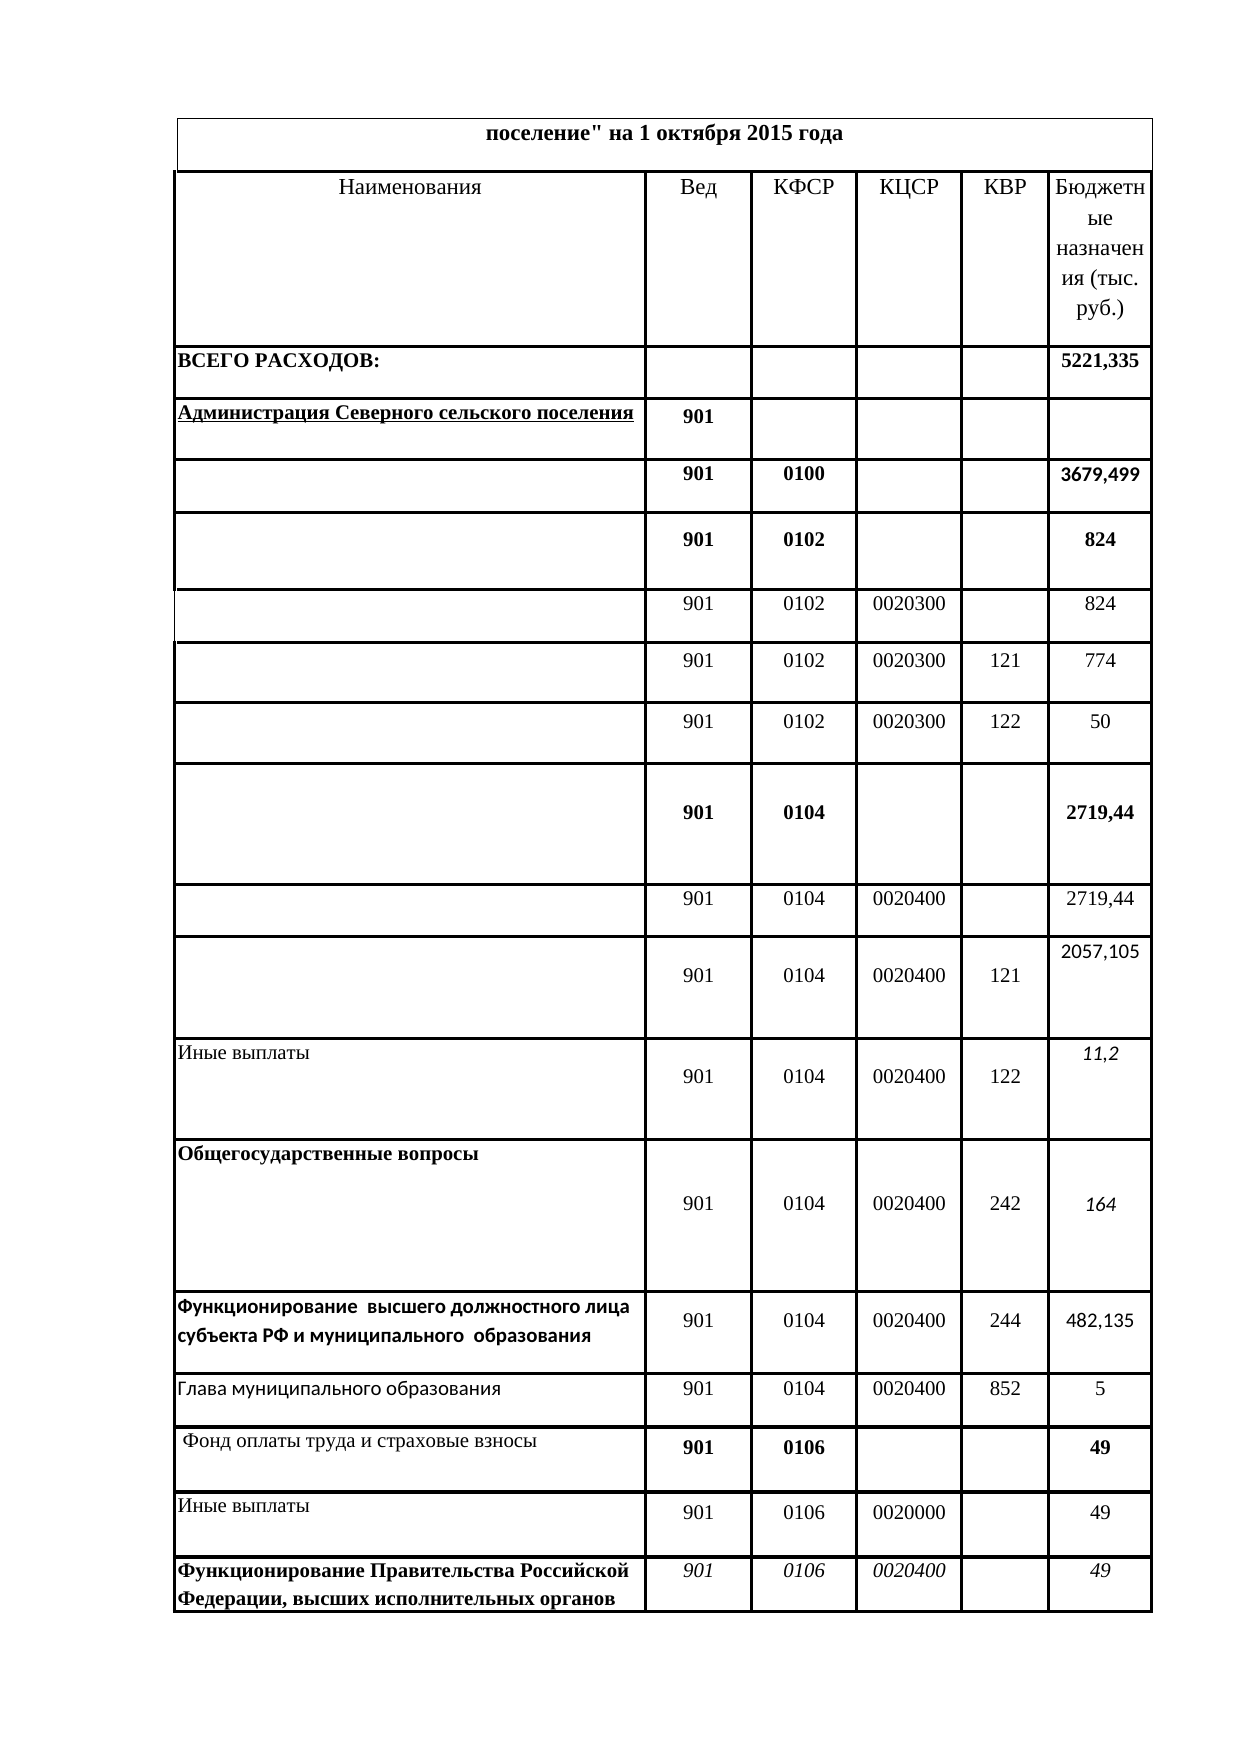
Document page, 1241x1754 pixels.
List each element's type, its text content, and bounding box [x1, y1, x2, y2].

table_cell 0102 [753, 514, 855, 588]
table_cell [963, 1559, 1047, 1610]
table_cell [858, 1429, 960, 1490]
table_cell 0020400 [858, 1293, 960, 1372]
table_cell [858, 765, 960, 883]
table_cell 5 [1050, 1375, 1150, 1425]
table_cell 901 [647, 1040, 750, 1138]
table_cell [176, 704, 644, 762]
table_cell 0100 [753, 461, 855, 511]
table_cell 0104 [753, 1141, 855, 1290]
table_cell [858, 514, 960, 588]
table_cell [963, 765, 1047, 883]
table_cell [753, 348, 855, 397]
table_cell 121 [963, 644, 1047, 701]
table_cell [176, 938, 644, 1037]
table_cell Наименования [176, 170, 644, 345]
table_cell 0106 [753, 1494, 855, 1555]
table_cell 901 [647, 1494, 750, 1555]
table_cell 5221,335 [1050, 348, 1150, 397]
table_cell 122 [963, 704, 1047, 762]
table_cell 901 [647, 1375, 750, 1425]
table_cell КВР [963, 173, 1047, 345]
table_cell [963, 461, 1047, 511]
table_cell 0020300 [858, 644, 960, 701]
table_cell Иные выплаты [176, 1040, 644, 1138]
table_cell 2719,44 [1050, 765, 1150, 883]
table_cell [963, 886, 1047, 935]
table_cell [963, 400, 1047, 458]
table_cell 242 [963, 1141, 1047, 1290]
table_cell Бюджетные назначения (тыс. руб.) [1050, 173, 1150, 345]
table_cell ВСЕГО РАСХОДОВ: [176, 348, 644, 397]
table_cell [176, 765, 644, 883]
table_cell 824 [1050, 514, 1150, 588]
table_cell [963, 514, 1047, 588]
table_cell Глава муниципального образования [176, 1375, 644, 1425]
table_cell [175, 588, 644, 641]
table_cell 0104 [753, 1293, 855, 1372]
table_cell 0020300 [858, 704, 960, 762]
table_cell [858, 348, 960, 397]
table_cell 49 [1050, 1559, 1150, 1610]
table_cell 0020400 [858, 1040, 960, 1138]
table_cell Администрация Северного сельского поселения [176, 400, 644, 458]
table_cell [963, 1494, 1047, 1555]
table_cell 901 [647, 765, 750, 883]
table_cell [176, 461, 644, 511]
table_cell 2057,105 [1050, 938, 1150, 1037]
table_cell 901 [647, 1141, 750, 1290]
table_cell [176, 886, 644, 935]
table_cell КЦСР [858, 173, 960, 345]
table_cell 11,2 [1050, 1040, 1150, 1138]
table_cell 164 [1050, 1141, 1150, 1290]
table_cell КФСР [753, 173, 855, 345]
table_cell [753, 400, 855, 458]
table_cell 122 [963, 1040, 1047, 1138]
table_cell 50 [1050, 704, 1150, 762]
table_cell [858, 461, 960, 511]
table_cell 0020400 [858, 1141, 960, 1290]
table_cell [1050, 400, 1150, 458]
table_cell 0102 [753, 704, 855, 762]
table_cell 0106 [753, 1559, 855, 1610]
table_cell 0106 [753, 1429, 855, 1490]
table_cell 852 [963, 1375, 1047, 1425]
table_cell Иные выплаты [176, 1494, 644, 1555]
table_cell 244 [963, 1293, 1047, 1372]
table_cell 901 [647, 704, 750, 762]
table_cell 0020400 [858, 886, 960, 935]
table_cell [176, 641, 644, 701]
table_cell 901 [647, 400, 750, 458]
table_cell 0020400 [858, 938, 960, 1037]
table_cell Фонд оплаты труда и страховые взносы [176, 1429, 644, 1490]
table_cell Вед [647, 173, 750, 345]
table_cell 901 [647, 644, 750, 701]
table_cell 49 [1050, 1429, 1150, 1490]
table_cell [963, 348, 1047, 397]
table_cell 49 [1050, 1494, 1150, 1555]
table_cell Общегосударственные вопросы [176, 1141, 644, 1290]
table_cell 0020400 [858, 1559, 960, 1610]
table_cell 0104 [753, 886, 855, 935]
table_cell 0104 [753, 1040, 855, 1138]
table_cell [963, 591, 1047, 641]
table_cell [176, 514, 644, 588]
table_cell 482,135 [1050, 1293, 1150, 1372]
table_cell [176, 1559, 644, 1610]
table_cell 0102 [753, 591, 855, 641]
table_cell 901 [647, 886, 750, 935]
table_cell 0020000 [858, 1494, 960, 1555]
table_cell [647, 348, 750, 397]
table_cell Функционирование высшего должностного лица субъекта РФ и муниципального образования [176, 1293, 644, 1372]
table_cell [963, 1429, 1047, 1490]
table_cell 0104 [753, 938, 855, 1037]
table_cell 0020400 [858, 1375, 960, 1425]
table_cell 0020300 [858, 591, 960, 641]
table_cell 901 [647, 591, 750, 641]
table_cell [858, 400, 960, 458]
table_cell 901 [647, 1429, 750, 1490]
table_cell 2719,44 [1050, 886, 1150, 935]
table_cell 774 [1050, 644, 1150, 701]
table_cell 0104 [753, 1375, 855, 1425]
table_cell 901 [647, 1293, 750, 1372]
table_cell 0102 [753, 644, 855, 701]
table_cell 901 [647, 514, 750, 588]
table_cell 121 [963, 938, 1047, 1037]
table_cell 0104 [753, 765, 855, 883]
table_cell 901 [647, 938, 750, 1037]
table_cell 901 [647, 1559, 750, 1610]
table_cell 901 [647, 461, 750, 511]
table_cell 824 [1050, 591, 1150, 641]
table_cell 3679,499 [1050, 461, 1150, 511]
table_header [178, 119, 1152, 170]
